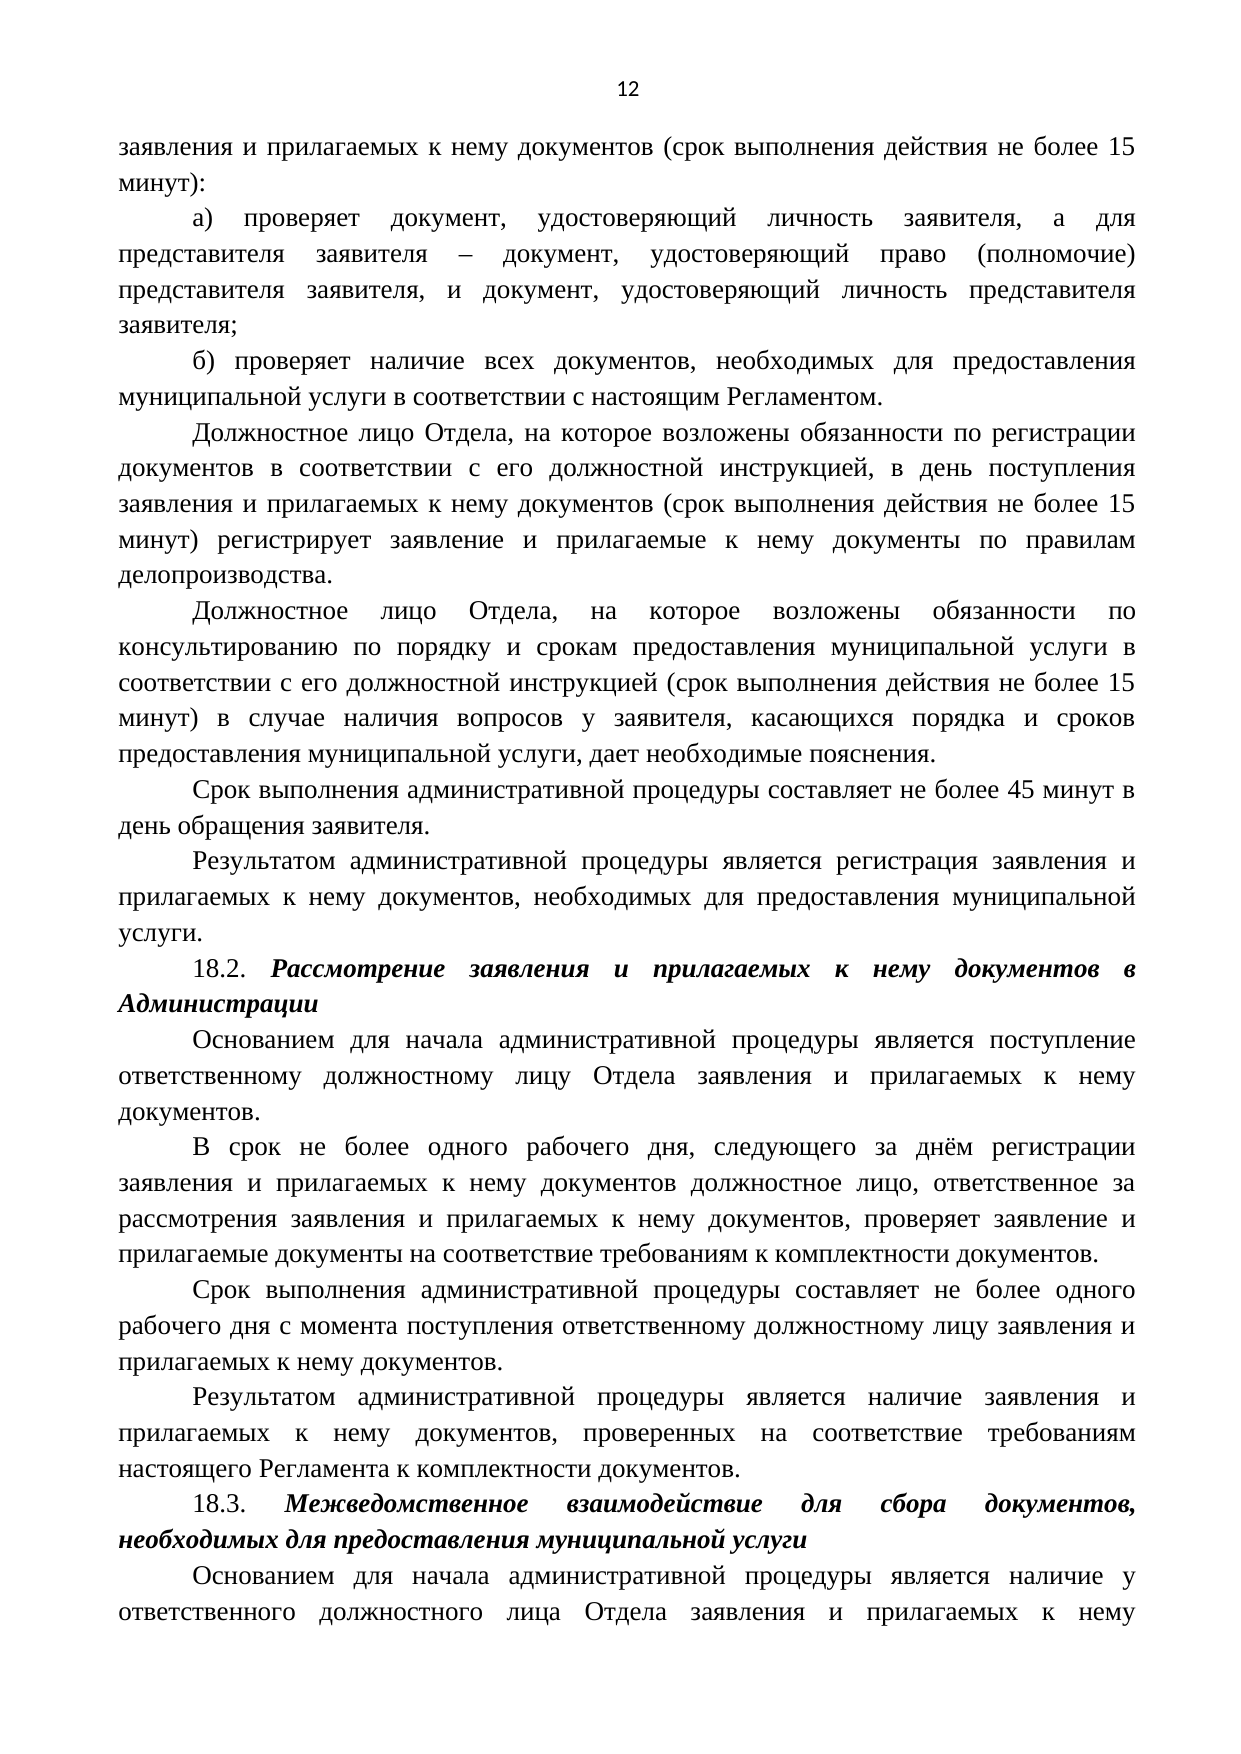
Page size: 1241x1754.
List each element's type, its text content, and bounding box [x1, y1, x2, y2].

text а) проверяет документ, удостоверяющий личность заявителя, а для представителя заявителя – документ, удостоверяющий право (полномочие) представителя заявителя, и документ, удостоверяющий личность представителя заявителя; [118, 201, 1137, 340]
text Результатом административной процедуры является регистрация заявления и прилагаемых к нему документов, необходимых для предоставления муниципальной услуги. [118, 844, 1137, 947]
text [118, 130, 1137, 197]
text В срок не более одного рабочего дня, следующего за днём регистрации заявления и прилагаемых к нему документов должностное лицо, ответственное за рассмотрения заявления и прилагаемых к нему документов, проверяет заявление и прилагаемые документы на соответствие требованиям к комплектности документов. [118, 1130, 1137, 1269]
text 18.3. Межведомственное взаимодействие для сбора документов, необходимых для предоставления муниципальной услуги [118, 1488, 1137, 1554]
text Срок выполнения административной процедуры составляет не более 45 минут в день обращения заявителя. [118, 773, 1137, 840]
text Основанием для начала административной процедуры является поступление ответственному должностному лицу Отдела заявления и прилагаемых к нему документов. [118, 1023, 1137, 1126]
text Должностное лицо Отдела, на которое возложены обязанности по консультированию по порядку и срокам предоставления муниципальной услуги в соответствии с его должностной инструкцией (срок выполнения действия не более 15 минут) в случае наличия вопросов у заявителя, касающихся порядка и сроков предоставления муниципальной услуги, дает необходимые пояснения. [118, 594, 1137, 768]
text 18.2. Рассмотрение заявления и прилагаемых к нему документов в Администрации [118, 952, 1137, 1018]
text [118, 1559, 1137, 1626]
text б) проверяет наличие всех документов, необходимых для предоставления муниципальной услуги в соответствии с настоящим Регламентом. [118, 344, 1137, 411]
text Должностное лицо Отдела, на которое возложены обязанности по регистрации документов в соответствии с его должностной инструкцией, в день поступления заявления и прилагаемых к нему документов (срок выполнения действия не более 15 минут) регистрирует заявление и прилагаемые к нему документы по правилам делопроизводства. [118, 416, 1137, 590]
text Срок выполнения административной процедуры составляет не более одного рабочего дня с момента поступления ответственному должностному лицу заявления и прилагаемых к нему документов. [118, 1273, 1137, 1376]
text Результатом административной процедуры является наличие заявления и прилагаемых к нему документов, проверенных на соответствие требованиям настоящего Регламента к комплектности документов. [118, 1380, 1137, 1483]
